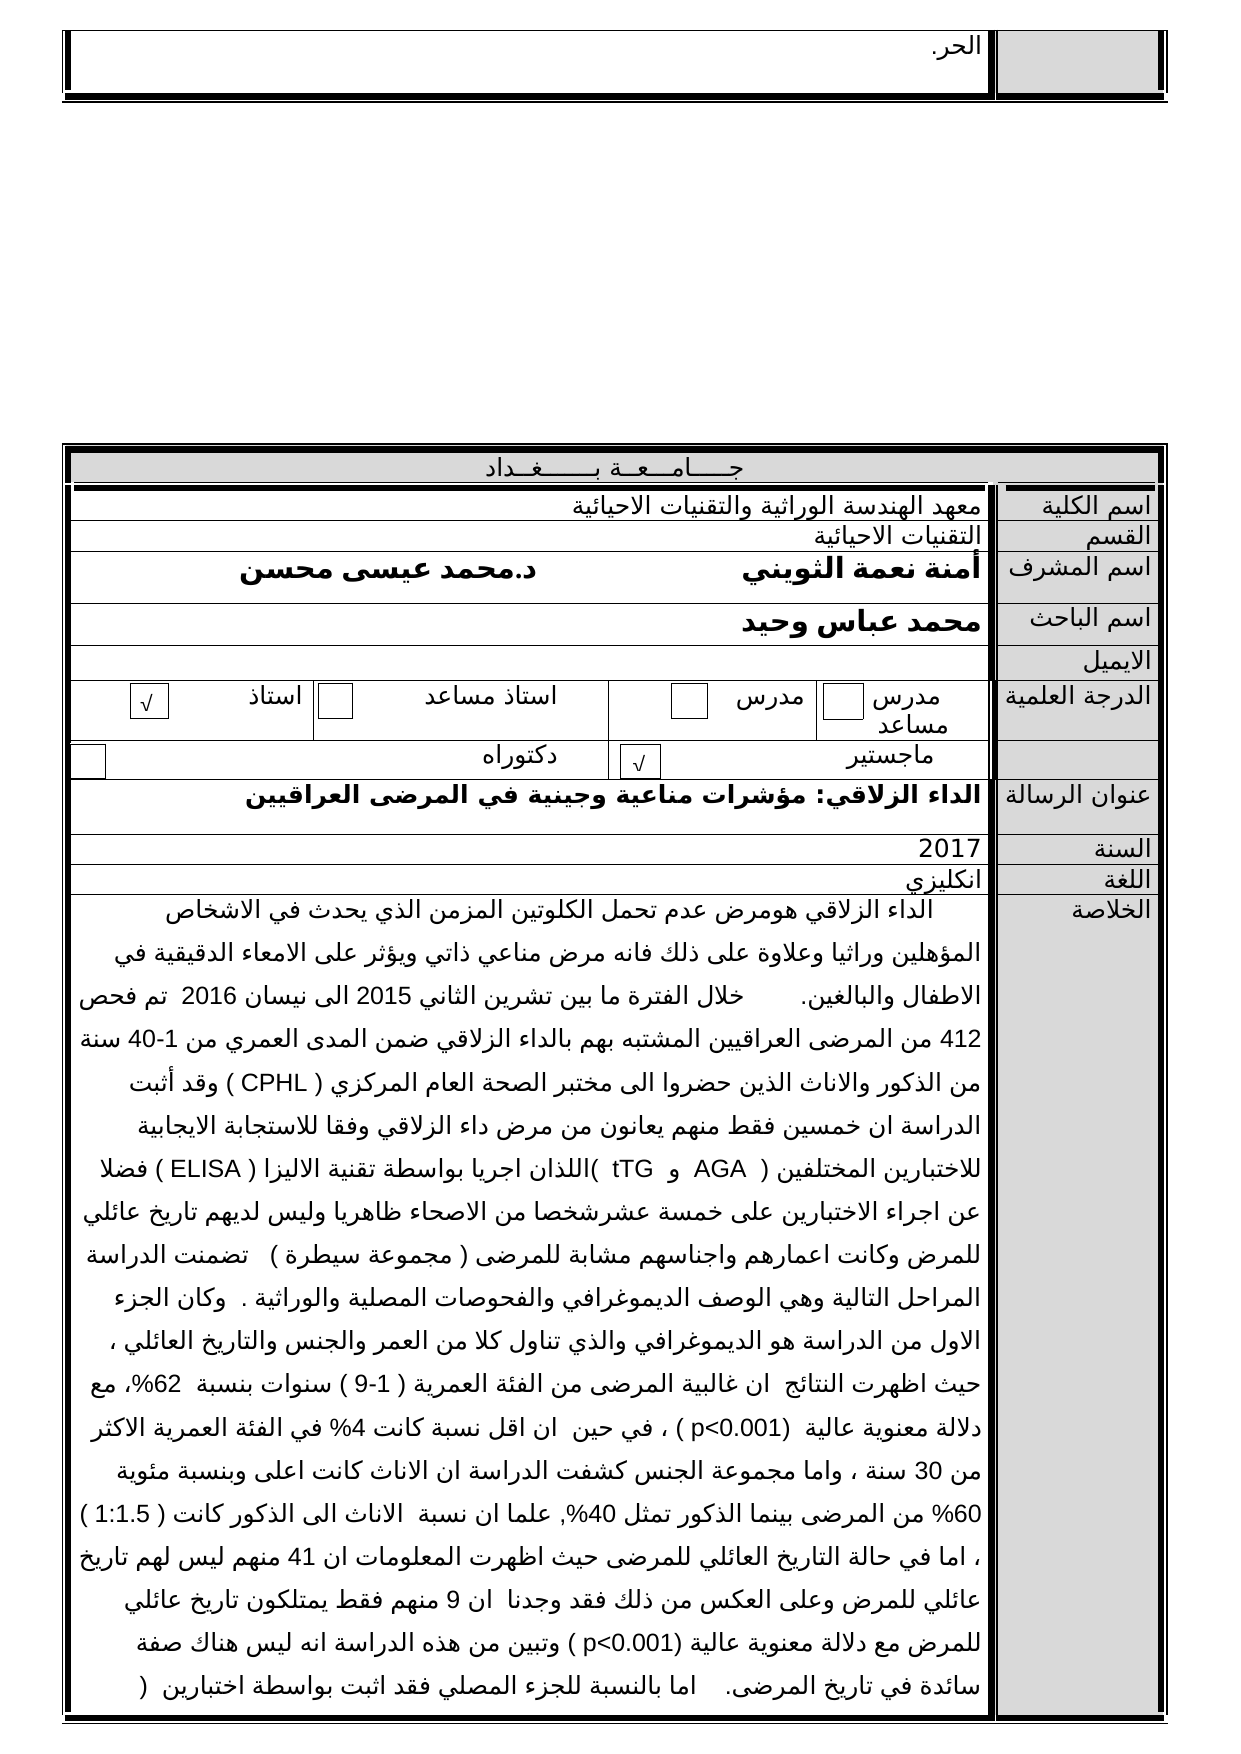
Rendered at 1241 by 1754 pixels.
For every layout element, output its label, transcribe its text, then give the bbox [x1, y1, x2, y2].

table_cell التقنيات الاحيائية [71, 521, 988, 551]
table_cell الدرجة العلمية [998, 681, 1158, 740]
table_cell اسم المشرف [998, 552, 1158, 603]
table_cell [71, 646, 988, 680]
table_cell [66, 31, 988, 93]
table_cell أمنة نعمة الثويني د.محمد عيسى محسن [71, 552, 988, 603]
table_cell [998, 741, 1158, 779]
table_cell انكليزي [71, 865, 988, 894]
table_cell استاذ مساعد [314, 681, 608, 740]
table_header جـــــامـــعــة بـــــــغــداد [71, 453, 1158, 482]
table_cell السنة [998, 835, 1158, 864]
table_cell معهد الهندسة الوراثية والتقنيات الاحيائية [66, 482, 993, 520]
table_cell القسم [998, 521, 1158, 551]
table_cell عنوان الرسالة [998, 780, 1158, 834]
table_cell اسم الكلية [993, 482, 1163, 520]
table_cell اسم الباحث [998, 604, 1158, 645]
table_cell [66, 895, 988, 1715]
table_cell الخلاصة [998, 31, 1163, 93]
table_cell 2017 [71, 835, 988, 864]
table_cell استاذ [71, 681, 313, 740]
table_cell مدرس مساعد [817, 681, 988, 740]
table_cell دكتوراه [71, 741, 608, 779]
table_cell اللغة [998, 865, 1158, 894]
table_cell الايميل [998, 646, 1158, 680]
table_cell الداء الزلاقي: مؤشرات مناعية وجينية في المرضى العراقيين [71, 780, 988, 834]
table_cell ماجستير [609, 741, 988, 779]
table_cell مدرس [609, 681, 816, 740]
table_cell محمد عباس وحيد [71, 604, 988, 645]
table_cell الخلاصة [998, 895, 1163, 1715]
